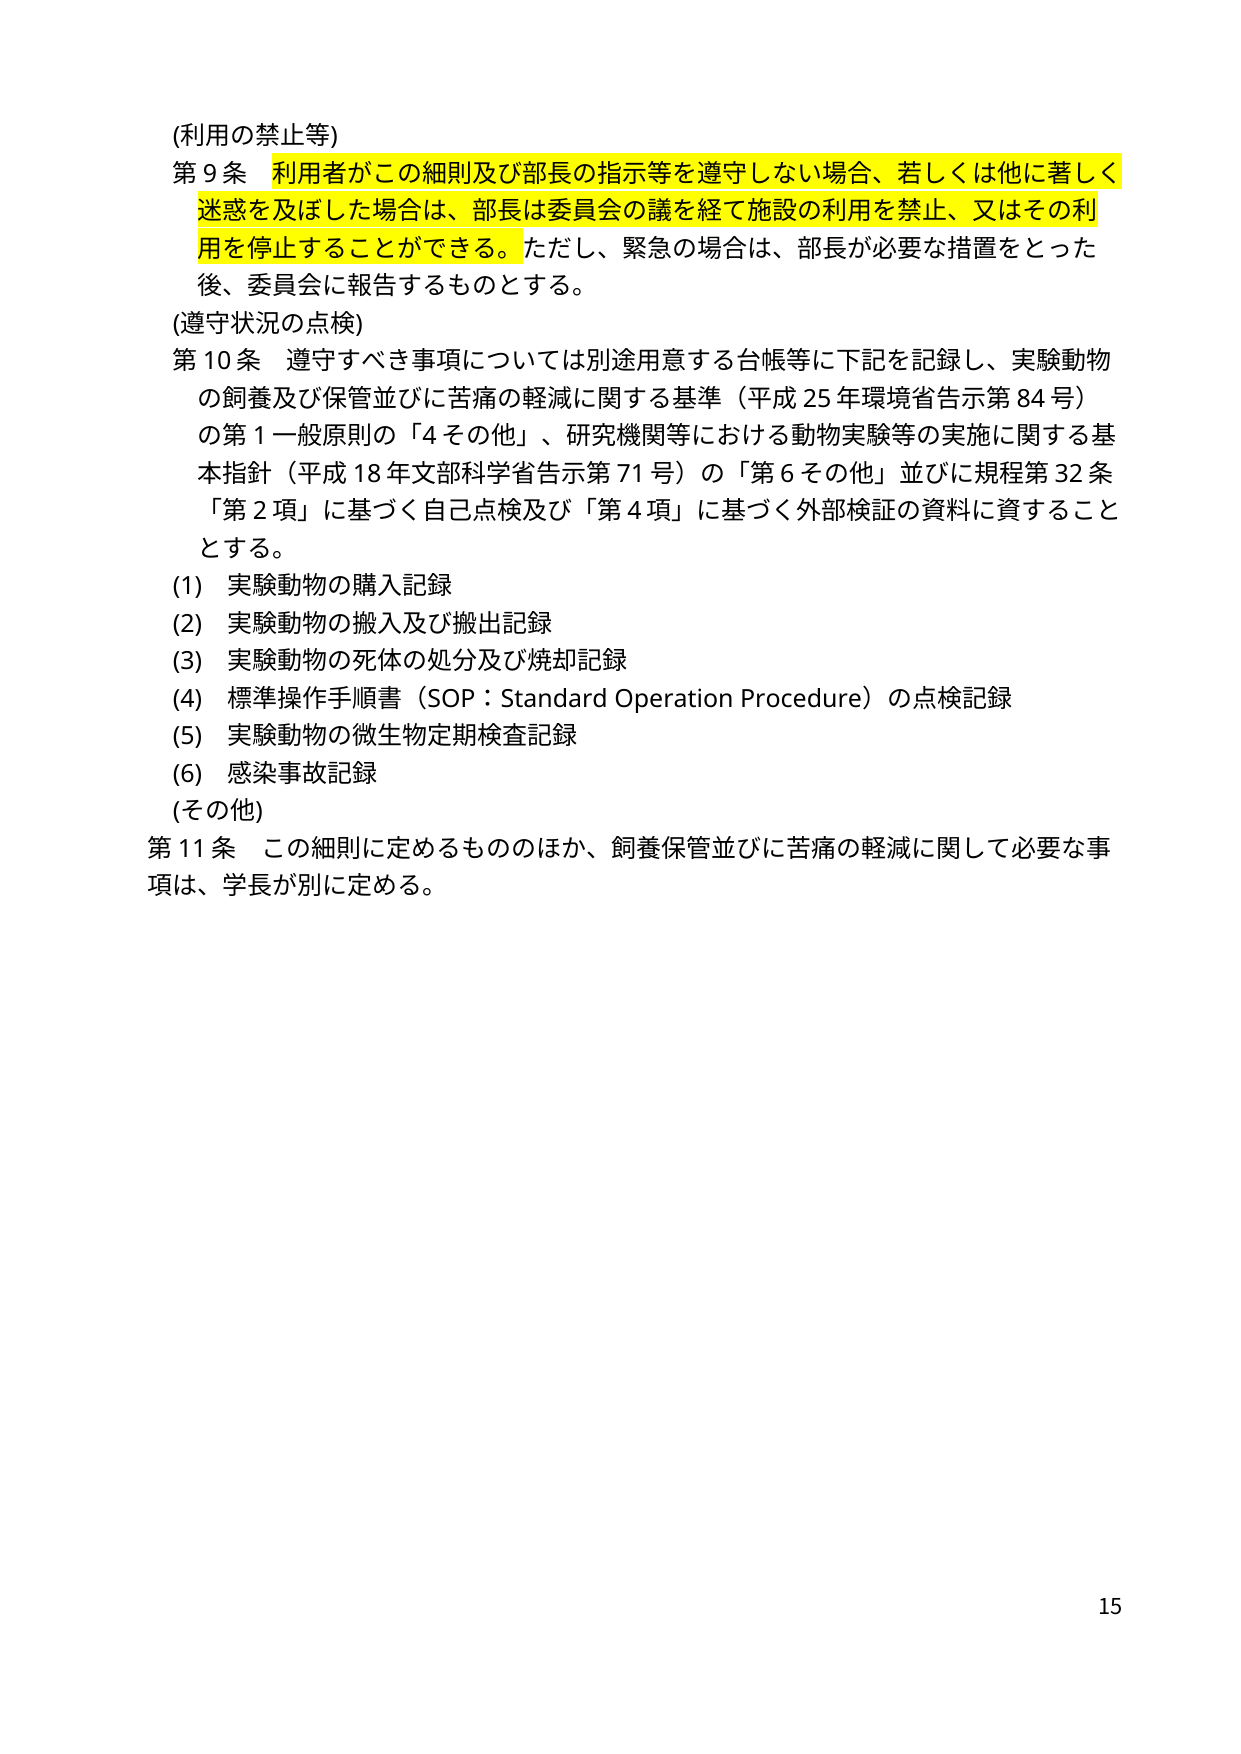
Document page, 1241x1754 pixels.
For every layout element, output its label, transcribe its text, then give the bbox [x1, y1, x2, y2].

text (4) 標準操作手順書（SOP：Standard Operation Procedure）の点検記録 [173, 677, 1122, 715]
text (2) 実験動物の搬入及び搬出記録 [173, 602, 1122, 640]
text 第9条 利用者がこの細則及び部長の指示等を遵守しない場合、若しくは他に著しく迷惑を及ぼした場合は、部長は委員会の議を経て施設の利用を禁止、又はその利用を停止することができる。ただし、緊急の場合は、部長が必要な措置をとった後、委員会に報告するものとする。 [173, 152, 1122, 302]
text (6) 感染事故記録 [173, 752, 1122, 790]
text (1) 実験動物の購入記録 [173, 565, 1122, 602]
text (3) 実験動物の死体の処分及び焼却記録 [173, 640, 1122, 677]
text (遵守状況の点検) [173, 302, 1122, 340]
text 第11条 この細則に定めるもののほか、飼養保管並びに苦痛の軽減に関して必要な事項は、学長が別に定める。動物実験細則 [148, 827, 1122, 902]
text (5) 実験動物の微生物定期検査記録 [173, 715, 1122, 752]
text (その他) [173, 790, 1122, 827]
text (利用の禁止等) [173, 115, 1122, 152]
text 第10条 遵守すべき事項については別途用意する台帳等に下記を記録し、実験動物の飼養及び保管並びに苦痛の軽減に関する基準（平成25年環境省告示第84号）の第1一般原則の「4その他」、研究機関等における動物実験等の実施に関する基本指針（平成18年文部科学省告示第71号）の「第6その他」並びに規程第32条「第2項」に基づく自己点検及び「第4項」に基づく外部検証の資料に資することとする。 [173, 340, 1122, 565]
